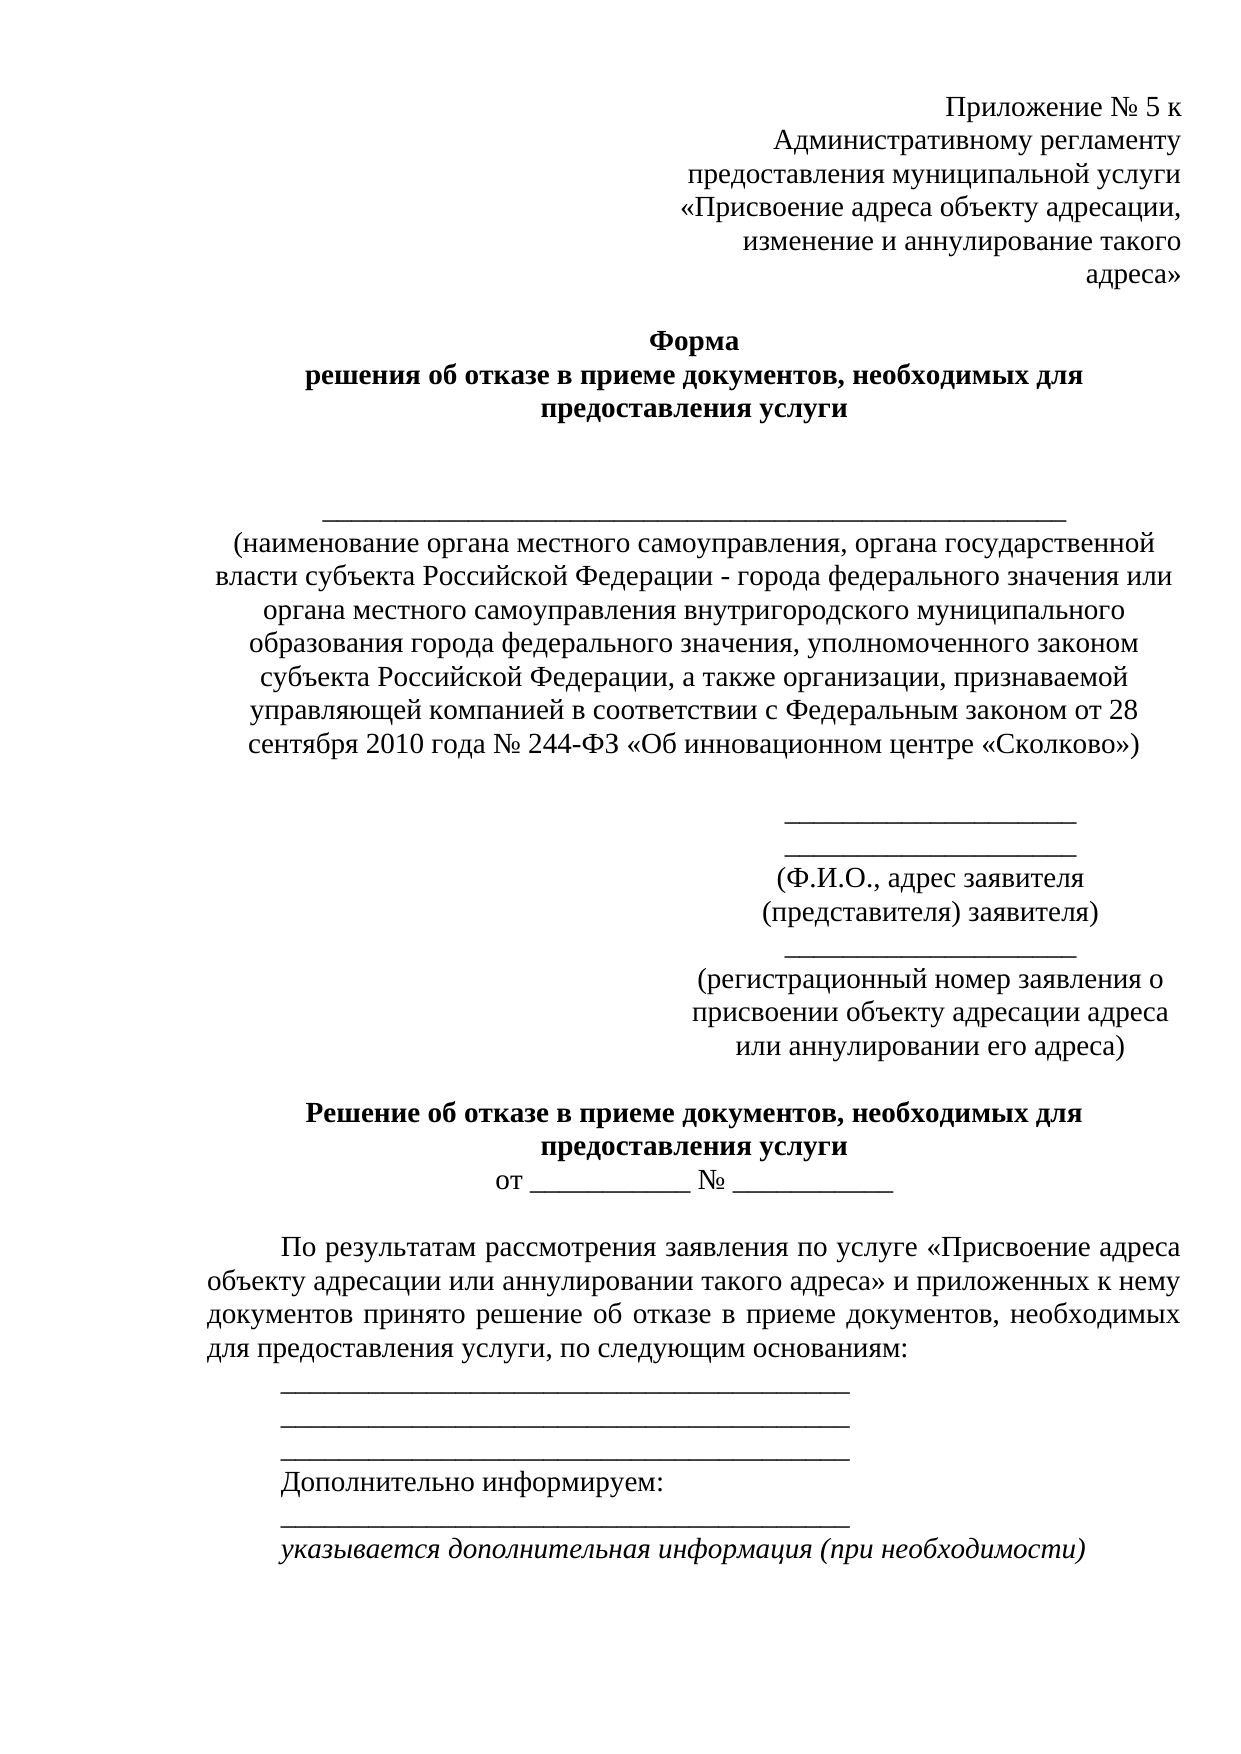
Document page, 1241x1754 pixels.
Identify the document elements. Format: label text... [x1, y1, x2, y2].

text Приложение № 5 к Административному регламенту предоставления муниципальной услуги «Присвоение адреса объекту адресации, изменение и аннулирование такого адреса» [679, 89, 1181, 290]
text _______________________________________ [207, 1497, 1181, 1531]
text (наименование органа местного самоуправления, органа государственной власти субъекта Российской Федерации - города федерального значения или органа местного самоуправления внутригородского муниципального образования города федерального значения, уполномоченного законом субъекта Российской Федерации, а также организации, признаваемой управляющей компанией в соответствии с Федеральным законом от 28 сентября 2010 года № 244-ФЗ «Об инновационном центре «Сколково») [207, 525, 1181, 759]
text _______________________________________ [207, 1363, 1181, 1397]
text от ___________ № ___________ [207, 1162, 1181, 1196]
text (регистрационный номер заявления о присвоении объекту адресации адреса или аннулировании его адреса) [679, 961, 1181, 1061]
text ____________________ [679, 793, 1181, 827]
text Форма [207, 323, 1181, 357]
text ___________________________________________________ [207, 491, 1181, 525]
text ____________________ [679, 927, 1181, 961]
text решения об отказе в приеме документов, необходимых для предоставления услуги [207, 357, 1181, 424]
text (Ф.И.О., адрес заявителя (представителя) заявителя) [679, 860, 1181, 927]
text Дополнительно информируем: [207, 1464, 1181, 1497]
text ____________________ [679, 827, 1181, 860]
text _______________________________________ [207, 1430, 1181, 1464]
text Решение об отказе в приеме документов, необходимых для предоставления услуги [207, 1095, 1181, 1162]
text _______________________________________ [207, 1397, 1181, 1430]
text По результатам рассмотрения заявления по услуге «Присвоение адреса объекту адресации или аннулировании такого адреса» и приложенных к нему документов принято решение об отказе в приеме документов, необходимых для предоставления услуги, по следующим основаниям: [207, 1229, 1181, 1363]
text указывается дополнительная информация (при необходимости) [207, 1531, 1181, 1564]
